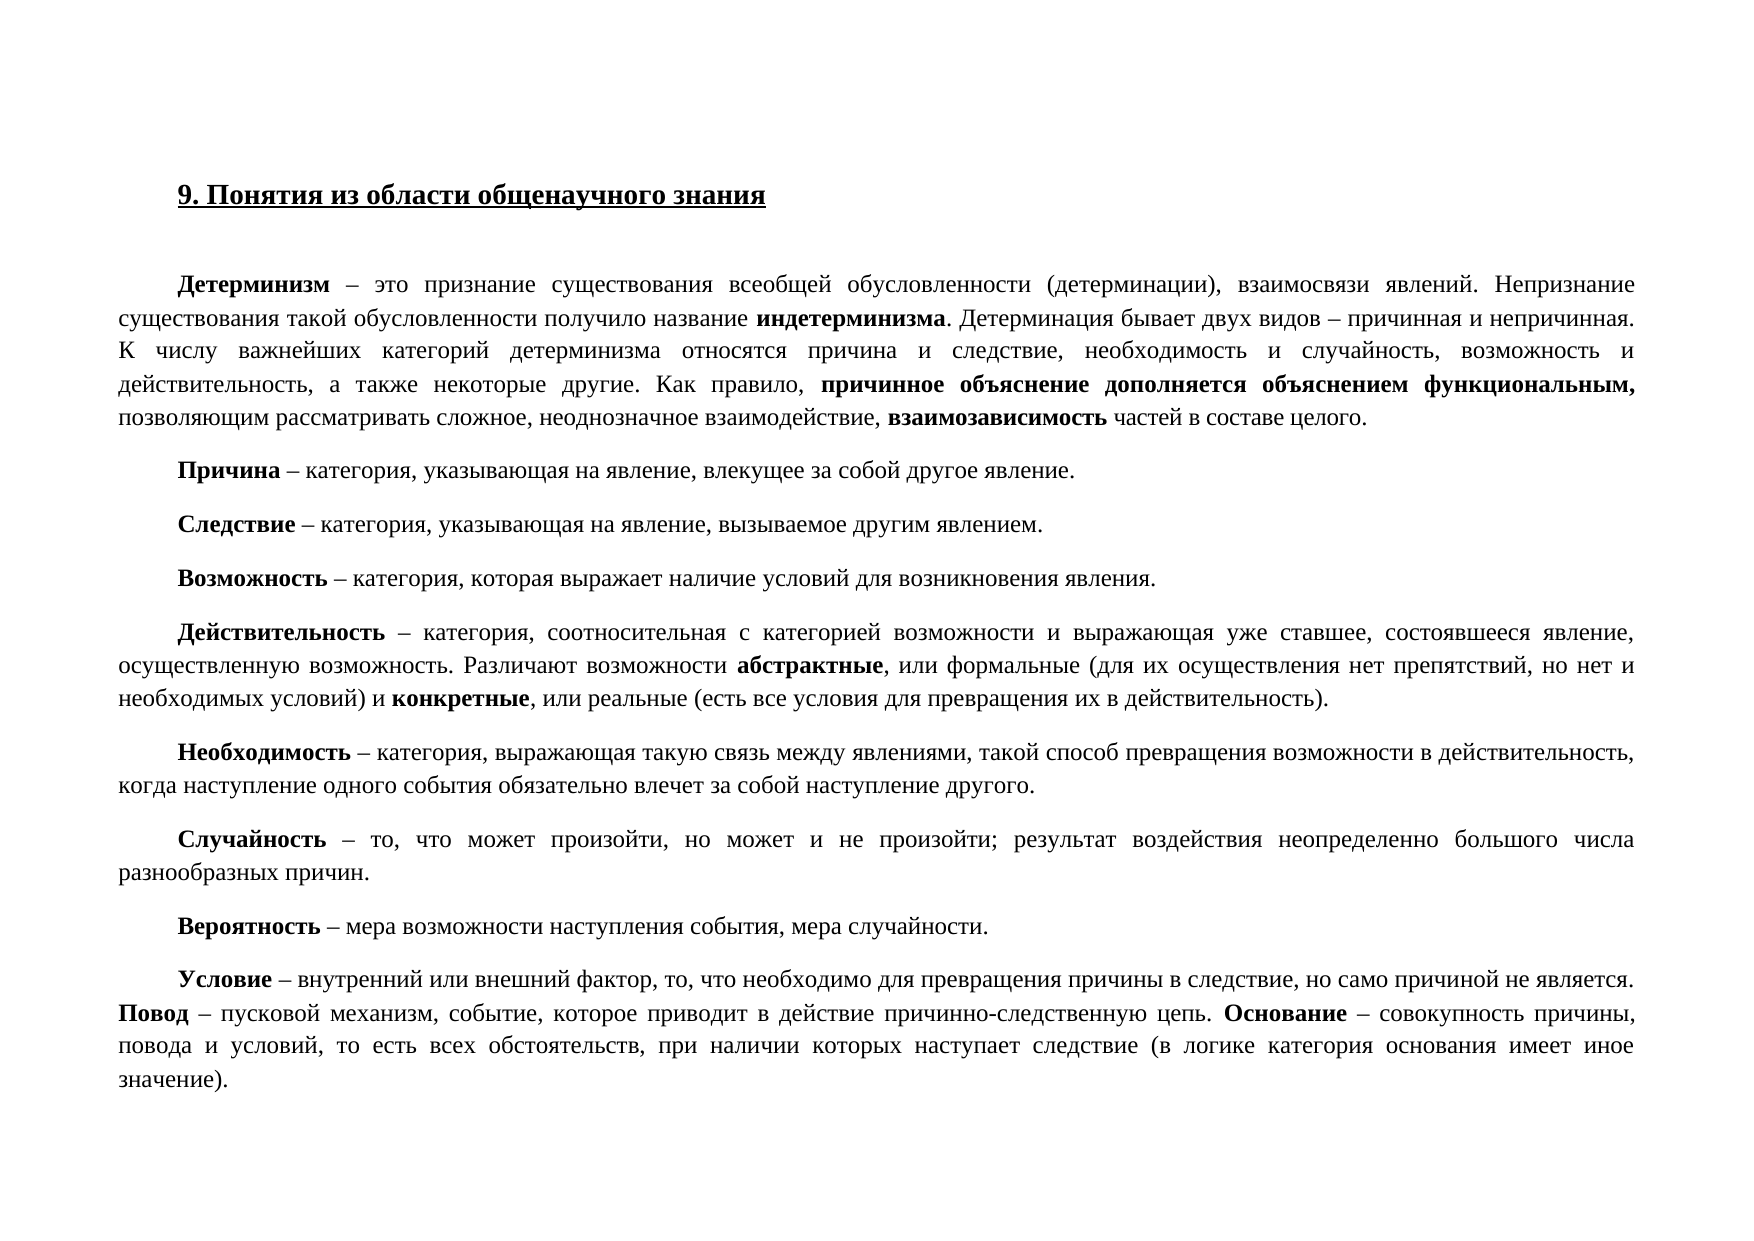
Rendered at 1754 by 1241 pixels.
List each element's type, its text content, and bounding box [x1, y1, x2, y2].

text Вероятность – мера возможности наступления события, мера случайности. [118, 911, 1636, 939]
text Детерминизм – это признание существования всеобщей обусловленности (детерминации), взаимосвязи явлений. Непризнание существования такой обусловленности получило название индетерминизма. Детерминация бывает двух видов – причинная и непричинная. К числу важнейших категорий детерминизма относятся причина и следствие, необходимость и случайность, возможность и действительность, а также некоторые другие. Как правило, причинное объяснение дополняется объяснением функциональным, позволяющим рассматривать сложное, неоднозначное взаимодействие, взаимозависимость частей в составе целого. [118, 269, 1636, 430]
text Следствие – категория, указывающая на явление, вызываемое другим явлением. [118, 509, 1636, 538]
text Случайность – то, что может произойти, но может и не произойти; результат воздействия неопределенно большого числа разнообразных причин. [118, 824, 1636, 886]
text Необходимость – категория, выражающая такую связь между явлениями, такой способ превращения возможности в действительность, когда наступление одного события обязательно влечет за собой наступление другого. [118, 737, 1636, 799]
text 9. Понятия из области общенаучного знания [118, 177, 1636, 211]
text Условие – внутренний или внешний фактор, то, что необходимо для превращения причины в следствие, но само причиной не является. Повод – пусковой механизм, событие, которое приводит в действие причинно-следственную цепь. Основание – совокупность причины, повода и условий, то есть всех обстоятельств, при наличии которых наступает следствие (в логике категория основания имеет иное значение). [118, 964, 1636, 1092]
text Действительность – категория, соотносительная с категорией возможности и выражающая уже ставшее, состоявшееся явление, осуществленную возможность. Различают возможности абстрактные, или формальные (для их осуществления нет препятствий, но нет и необходимых условий) и конкретные, или реальные (есть все условия для превращения их в действительность). [118, 617, 1636, 712]
text Возможность – категория, которая выражает наличие условий для возникновения явления. [118, 563, 1636, 592]
text Причина – категория, указывающая на явление, влекущее за собой другое явление. [118, 456, 1636, 484]
